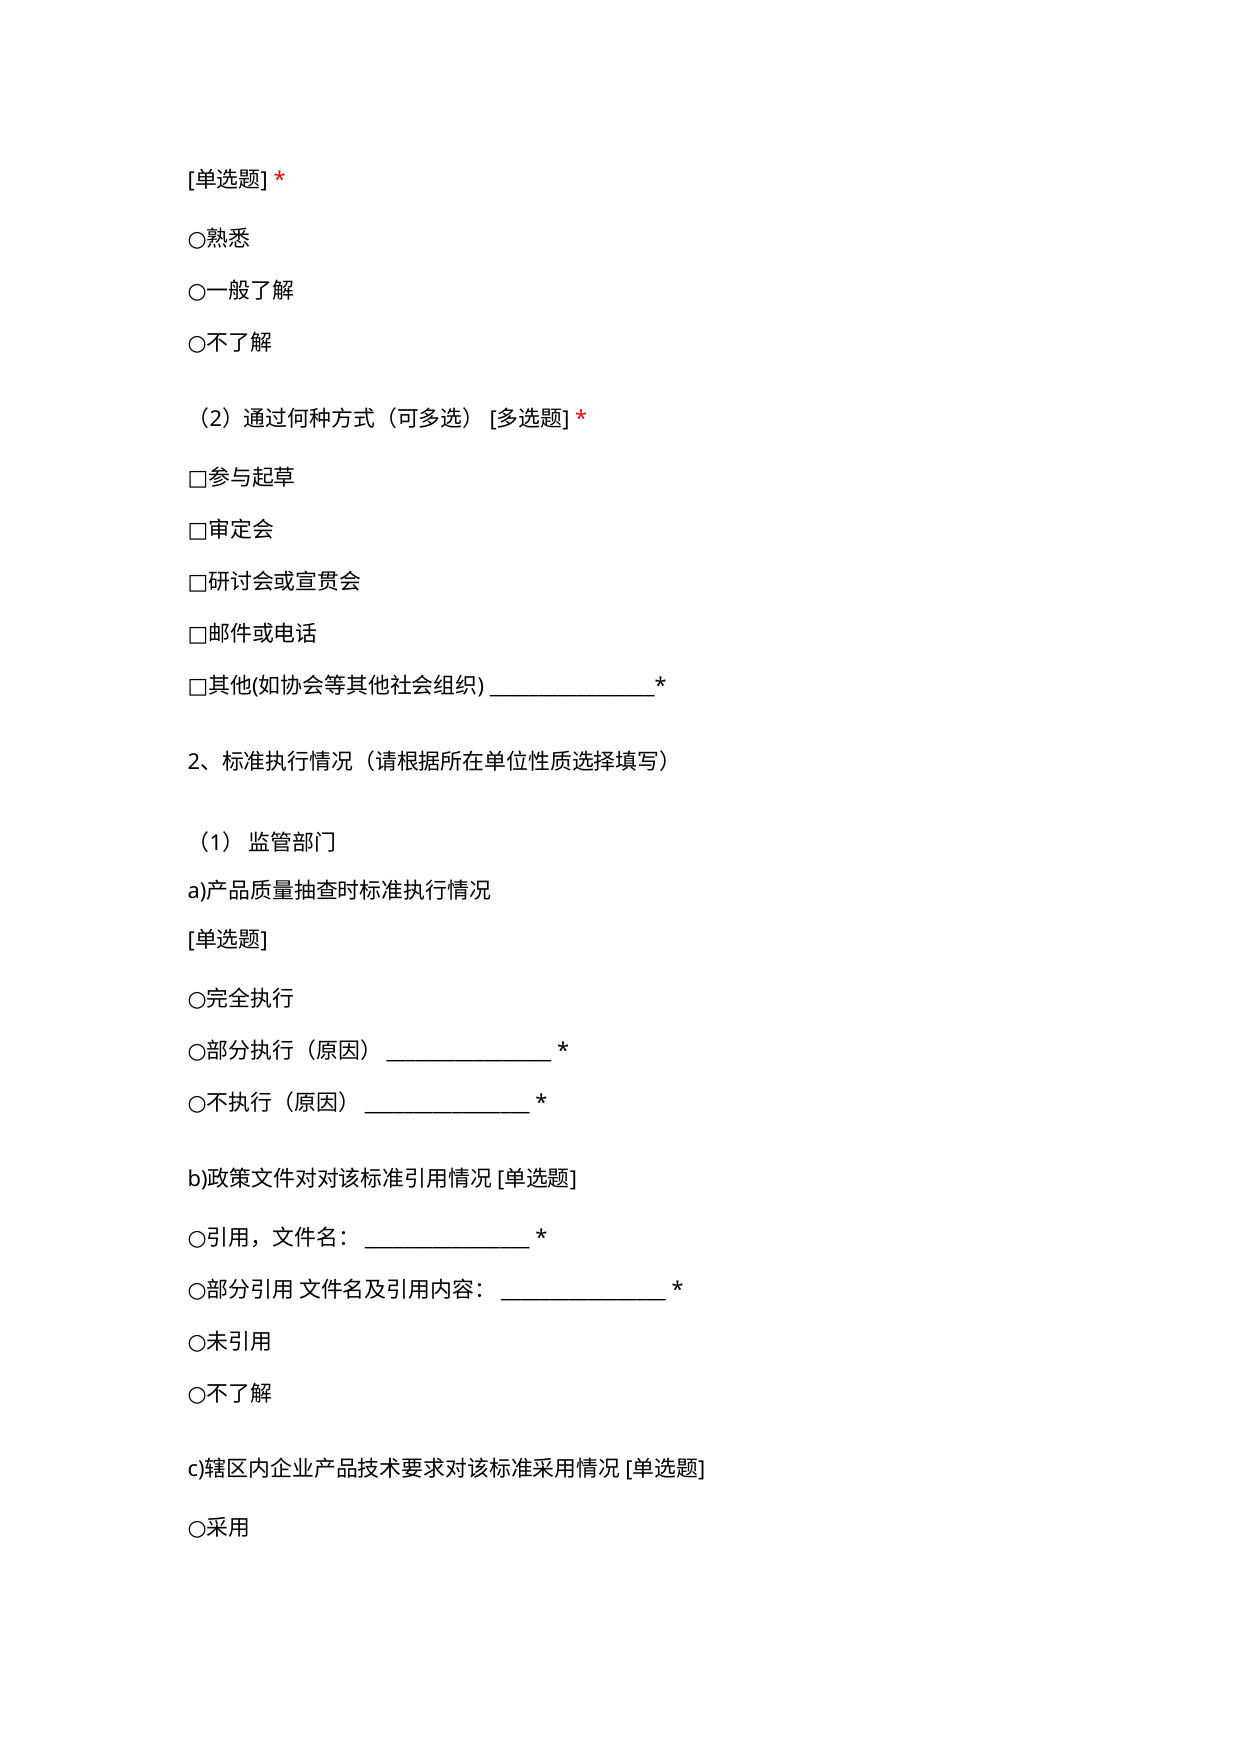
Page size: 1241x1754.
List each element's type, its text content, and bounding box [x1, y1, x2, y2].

table_header ○采用 [177, 1501, 1041, 1552]
text 2、标准执行情况（请根据所在单位性质选择填写） [187, 743, 1053, 776]
table_header ○引用，文件名： _________________ * [177, 1210, 1041, 1261]
table_header ○熟悉 [177, 212, 1041, 262]
text c)辖区内企业产品技术要求对该标准采用情况 [单选题] [187, 1451, 1053, 1484]
text b)政策文件对对该标准引用情况 [单选题] [187, 1160, 1053, 1193]
table_cell ○一般了解 [177, 264, 1041, 314]
table_header □参与起草 [177, 451, 1041, 501]
table_cell ○部分执行（原因） _________________ * [177, 1024, 1041, 1074]
table_cell □研讨会或宣贯会 [177, 555, 1041, 605]
table_header ○完全执行 [177, 972, 1041, 1022]
table_cell □其他(如协会等其他社会组织) _________________* [177, 659, 1041, 709]
table_cell ○不执行（原因） _________________ * [177, 1076, 1041, 1126]
table_cell □邮件或电话 [177, 607, 1041, 657]
table_cell □审定会 [177, 503, 1041, 553]
table_cell ○不了解 [177, 1367, 1041, 1417]
table_cell ○不了解 [177, 316, 1041, 367]
text （2）通过何种方式（可多选） [多选题] * [187, 401, 1053, 433]
table_cell ○部分引用 文件名及引用内容： _________________ * [177, 1262, 1041, 1313]
text （1） 监管部门 a)产品质量抽查时标准执行情况 [单选题] [187, 824, 1053, 954]
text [187, 162, 1053, 194]
table_cell ○未引用 [177, 1315, 1041, 1365]
